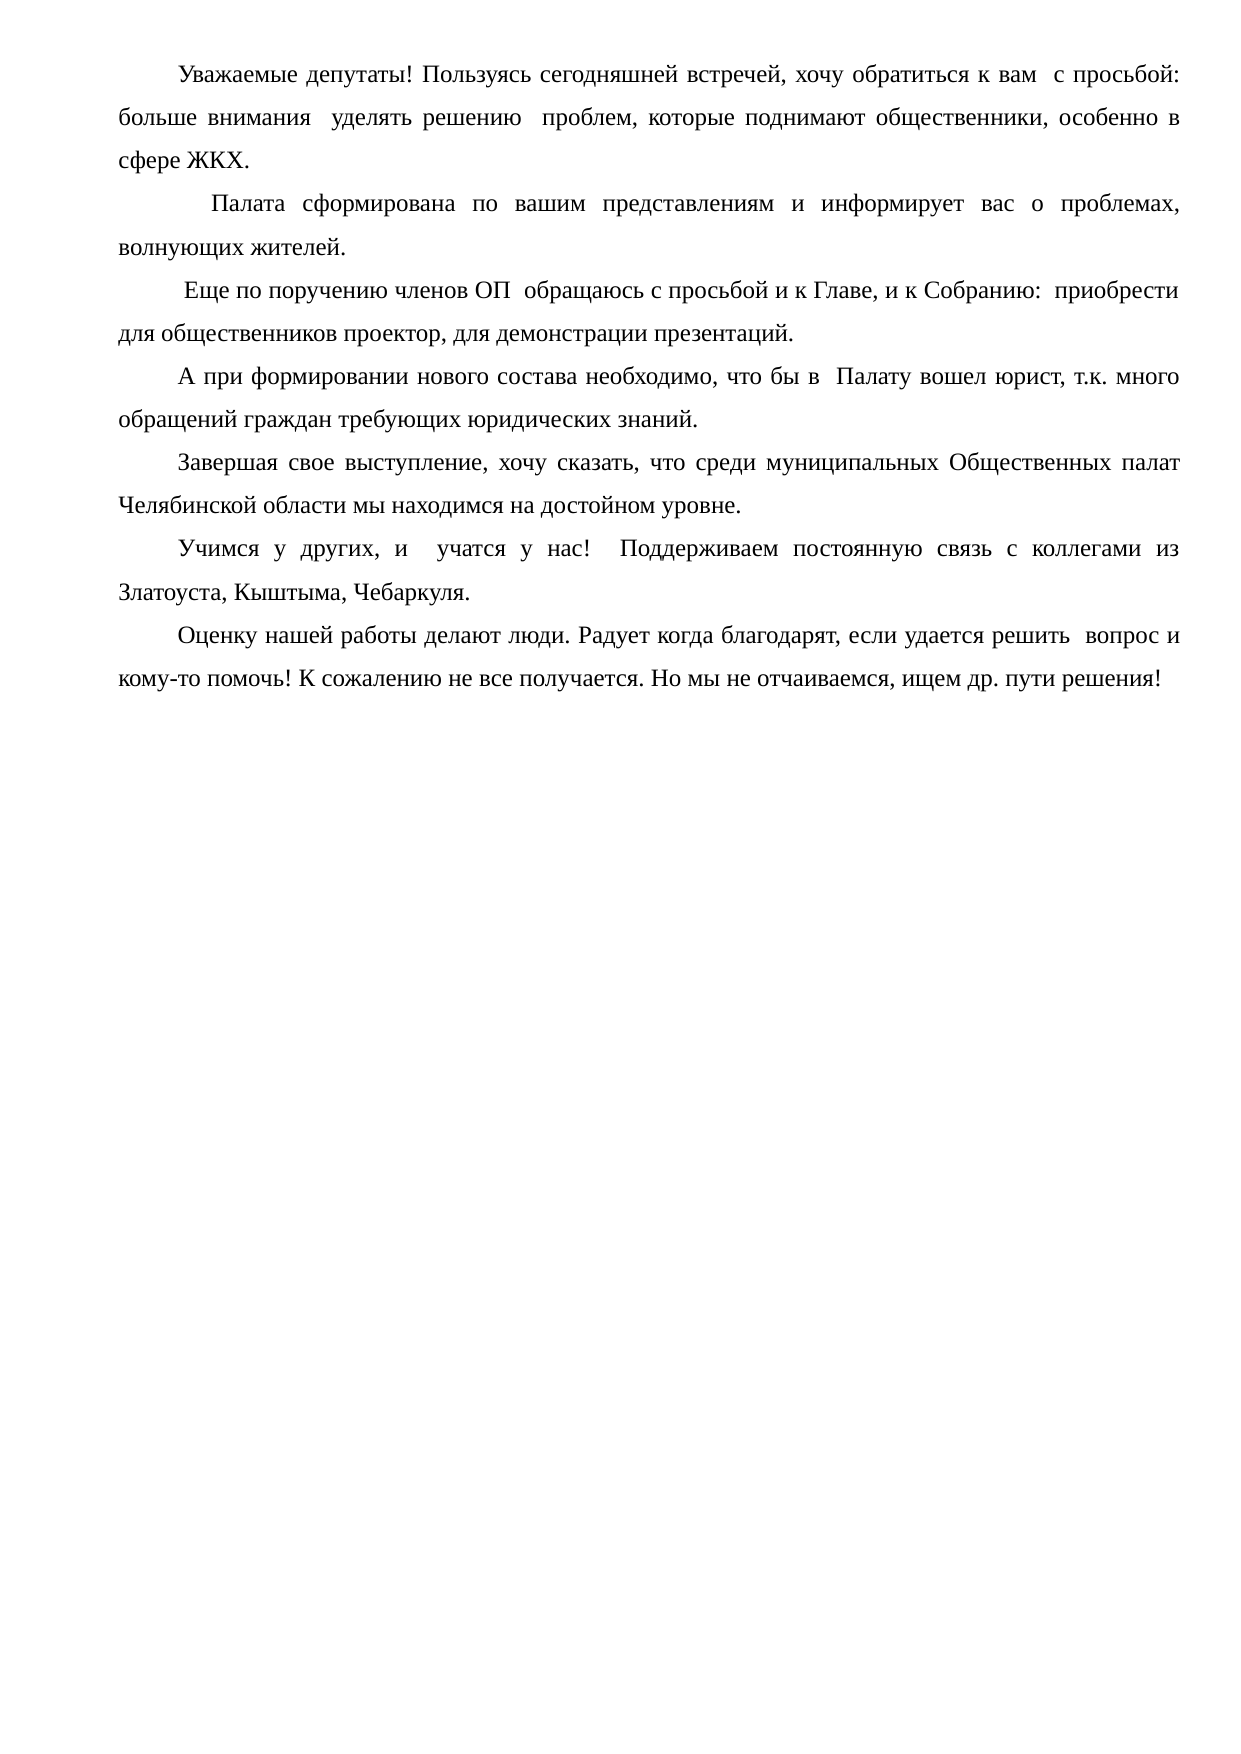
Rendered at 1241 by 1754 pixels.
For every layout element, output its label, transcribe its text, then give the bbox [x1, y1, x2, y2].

text Уважаемые депутаты! Пользуясь сегодняшней встречей, хочу обратиться к вам с просьбой: больше внимания уделять решению проблем, которые поднимают общественники, особенно в сфере ЖКХ. [118, 59, 1181, 174]
text Еще по поручению членов ОП обращаюсь с просьбой и к Главе, и к Собранию: приобрести для общественников проектор, для демонстрации презентаций. [118, 275, 1181, 347]
text Оценку нашей работы делают люди. Радует когда благодарят, если удается решить вопрос и кому-то помочь! К сожалению не все получается. Но мы не отчаиваемся, ищем др. пути решения! [118, 620, 1181, 692]
text А при формировании нового состава необходимо, что бы в Палату вошел юрист, т.к. много обращений граждан требующих юридических знаний. [118, 361, 1181, 433]
text Завершая свое выступление, хочу сказать, что среди муниципальных Общественных палат Челябинской области мы находимся на достойном уровне. [118, 447, 1181, 519]
text Учимся у других, и учатся у нас! Поддерживаем постоянную связь с коллегами из Златоуста, Кыштыма, Чебаркуля. [118, 533, 1181, 605]
text Палата сформирована по вашим представлениям и информирует вас о проблемах, волнующих жителей. [118, 188, 1181, 260]
